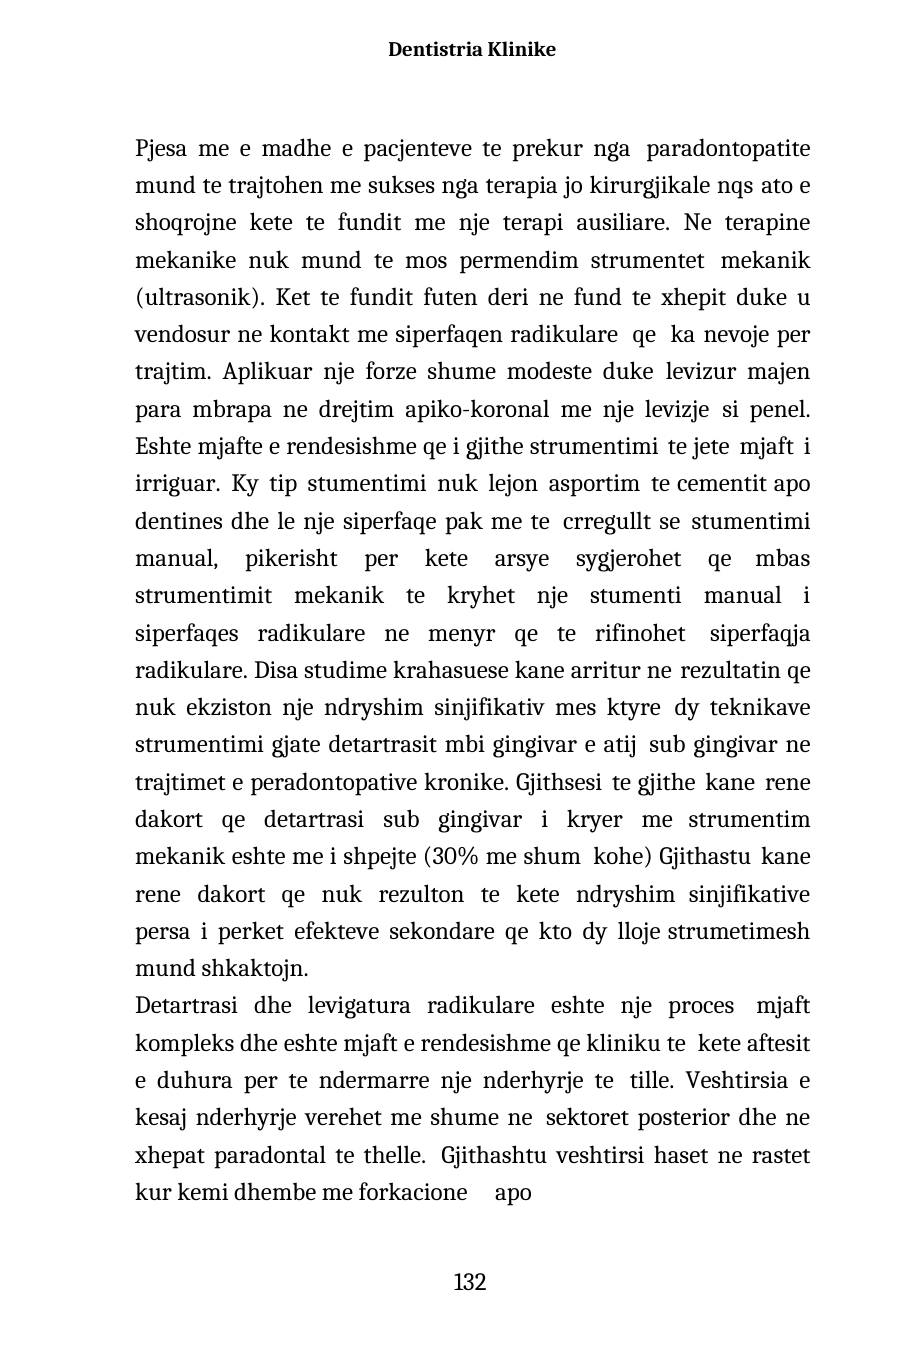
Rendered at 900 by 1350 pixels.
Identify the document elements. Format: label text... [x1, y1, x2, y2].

text Dentistria Klinike [277, 37, 668, 61]
text Pjesa me e madhe e pacjenteve te prekur nga paradontopatite mund te trajtohen me sukses nga terapia jo kirurgjikale nqs ato e shoqrojne kete te fundit me nje terapi ausiliare. Ne terapine mekanike nuk mund te mos permendim strumentet mekanik (ultrasonik). Ket te fundit futen deri ne fund te xhepit duke u vendosur ne kontakt me siperfaqen radikulare qe ka nevoje per trajtim. Aplikuar nje forze shume modeste duke levizur majen para mbrapa ne drejtim apiko-koronal me nje levizje si penel. Eshte mjafte e rendesishme qe i gjithe strumentimi te jete mjaft i irriguar. Ky tip stumentimi nuk lejon asportim te cementit apo dentines dhe le nje siperfaqe pak me te crregullt se stumentimi manual, pikerisht per kete arsye sygjerohet qe mbas strumentimit mekanik te kryhet nje stumenti manual i siperfaqes radikulare ne menyr qe te rifinohet siperfaqja radikulare. Disa studime krahasuese kane arritur ne rezultatin qe nuk ekziston nje ndryshim sinjifikativ mes ktyre dy teknikave strumentimi gjate detartrasit mbi gingivar e atij sub gingivar ne trajtimet e peradontopative kronike. Gjithsesi te gjithe kane rene dakort qe detartrasi sub gingivar i kryer me strumentim mekanik eshte me i shpejte (30% me shum kohe) Gjithastu kane rene dakort qe nuk rezulton te kete ndryshim sinjifikative persa i perket efekteve sekondare qe kto dy lloje strumetimesh mund shkaktojn. [135, 134, 811, 983]
text Detartrasi dhe levigatura radikulare eshte nje proces mjaft kompleks dhe eshte mjaft e rendesishme qe kliniku te kete aftesit e duhura per te ndermarre nje nderhyrje te tille. Veshtirsia e kesaj nderhyrje verehet me shume ne sektoret posterior dhe ne xhepat paradontal te thelle. Gjithashtu veshtirsi haset ne rastet kur kemi dhembe me forkacione apo [135, 991, 810, 1207]
